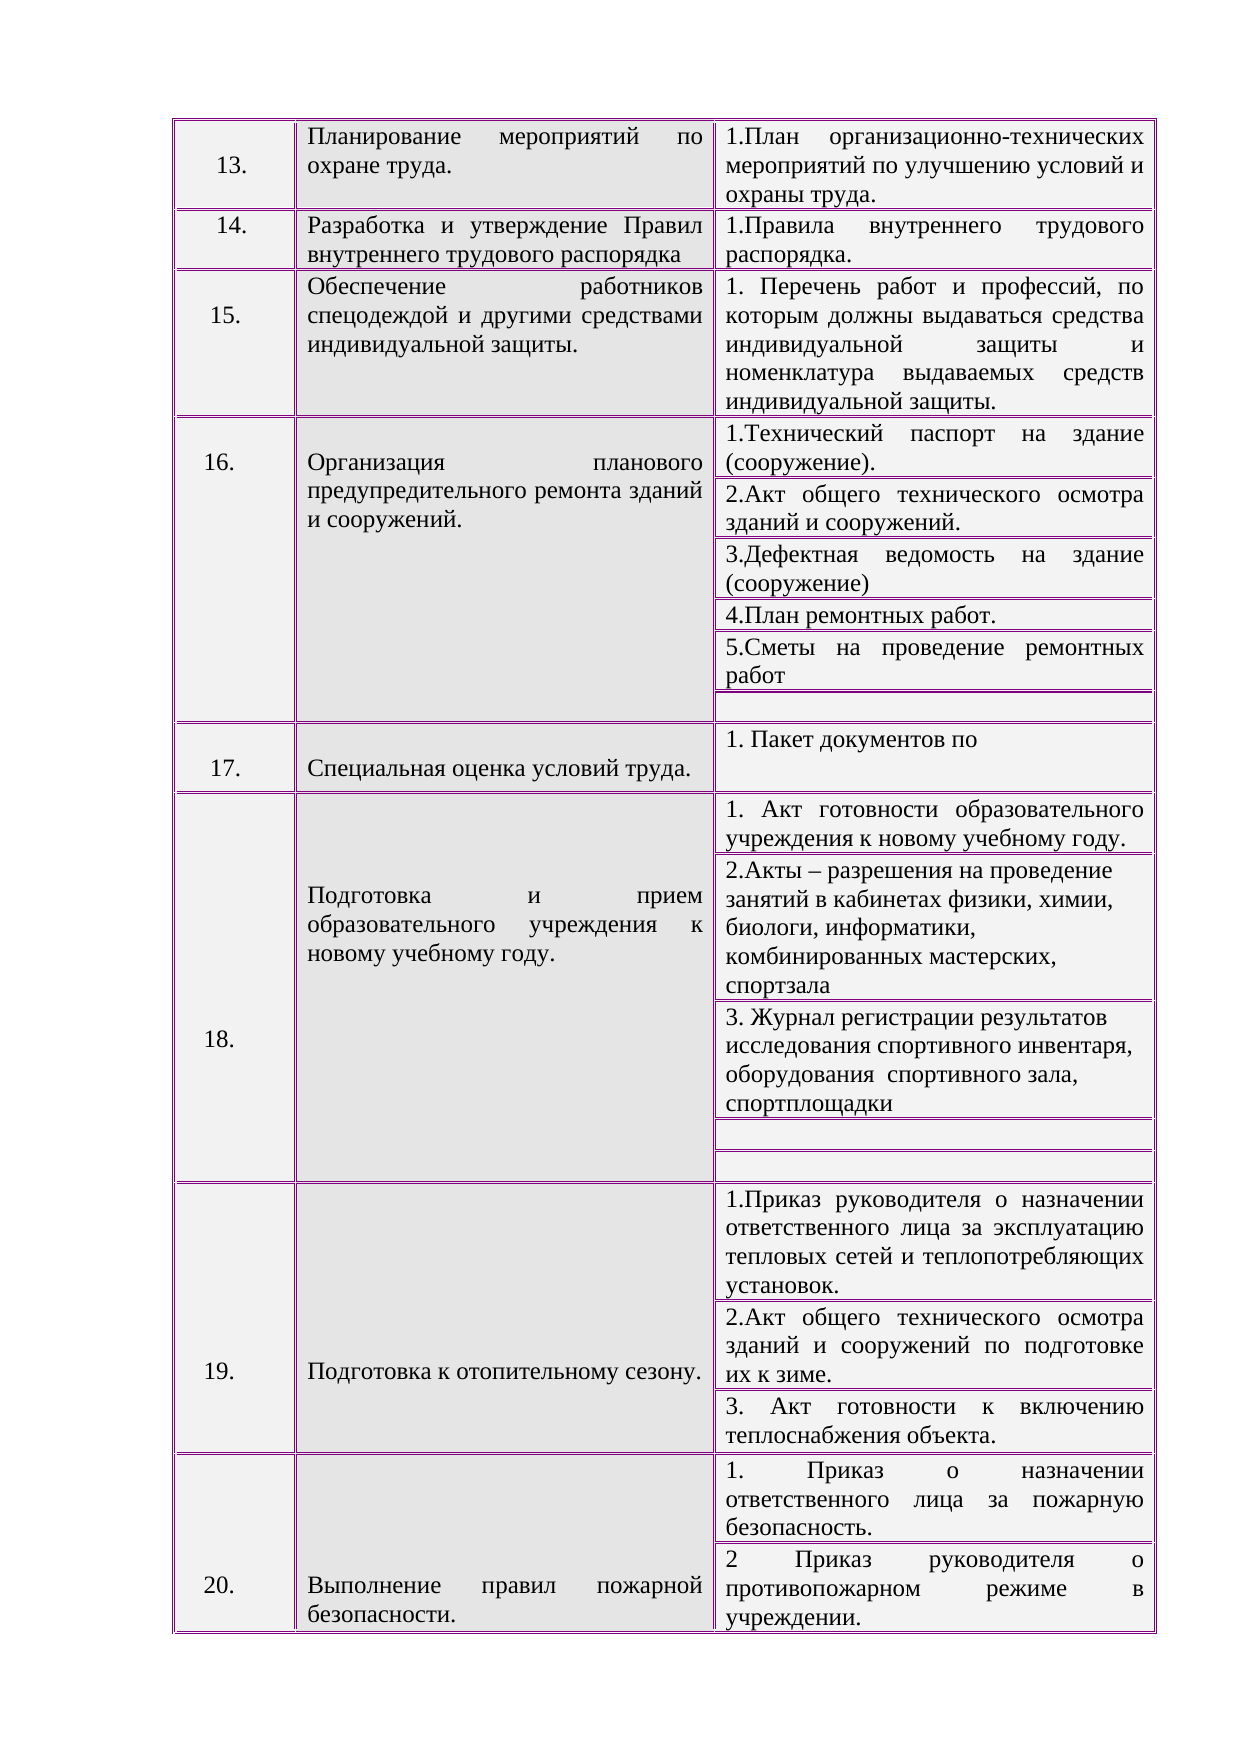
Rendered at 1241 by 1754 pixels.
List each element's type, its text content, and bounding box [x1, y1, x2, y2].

table_cell Специальная оценка условий труда. [297, 724, 713, 791]
table_cell Обеспечение работников спецодеждой и другими средствами индивидуальной защиты. [297, 271, 713, 415]
table_cell 1.План организационно-технических мероприятий по улучшению условий и охраны труда. [714, 121, 1154, 207]
table_cell 3. Журнал регистрации результатов исследования спортивного инвентаря, оборудования спортивного зала, спортплощадки [716, 999, 1154, 1117]
table_cell 2 Приказ руководителя о противопожарном режиме в учреждении. [714, 1541, 1156, 1631]
table_cell 1. Акт готовности образовательного учреждения к новому учебному году. [714, 791, 1156, 852]
table_cell 2.Акты – разрешения на проведение занятий в кабинетах физики, химии, биологи, информатики, комбинированных мастерских, спортзала [716, 852, 1154, 999]
table_cell 1.Технический паспорт на здание (сооружение). [714, 415, 1156, 476]
table_cell 5.Сметы на проведение ремонтных работ [716, 629, 1154, 689]
table_cell Подготовка и прием образовательного учреждения к новому учебному году. [297, 794, 713, 1181]
table_cell Выполнение правил пожарной безопасности. [296, 1455, 714, 1631]
table_cell 2.Акт общего технического осмотра зданий и сооружений по подготовке их к зиме. [716, 1299, 1154, 1388]
table_cell [714, 689, 1156, 721]
table_cell Организация планового предупредительного ремонта зданий и сооружений. [297, 418, 713, 721]
table_cell 2.Акт общего технического осмотра зданий и сооружений. [716, 476, 1154, 536]
table_cell 1.Приказ руководителя о назначении ответственного лица за эксплуатацию тепловых сетей и теплопотребляющих установок. [716, 1181, 1154, 1299]
table_cell 3. Акт готовности к включению теплоснабжения объекта. [714, 1388, 1156, 1452]
table_cell 4.План ремонтных работ. [716, 597, 1154, 629]
table_cell [716, 1149, 1154, 1181]
table_cell Планирование мероприятий по охране труда. [296, 121, 714, 207]
table_cell 1.Правила внутреннего трудового распорядка. [716, 208, 1154, 268]
table_cell 3.Дефектная ведомость на здание (сооружение) [714, 536, 1156, 597]
table_cell Разработка и утверждение Правил внутреннего трудового распорядка [297, 211, 713, 268]
table_cell 1. Перечень работ и профессий, по которым должны выдаваться средства индивидуальной защиты и номенклатура выдаваемых средств индивидуальной защиты. [714, 268, 1156, 415]
table_cell [716, 1117, 1154, 1149]
table_cell 17. [173, 721, 296, 791]
table_cell 20. [175, 1452, 296, 1631]
table_cell 1. Приказ о назначении ответственного лица за пожарную безопасность. [716, 1452, 1154, 1541]
table_cell 15. [173, 268, 296, 415]
table_cell 14. [175, 208, 294, 268]
table_cell 18. [173, 791, 296, 1181]
table_cell 1. Пакет документов по [714, 721, 1156, 791]
table_cell 16. [173, 415, 296, 721]
table_cell 13. [173, 119, 296, 207]
table_cell Подготовка к отопительному сезону. [297, 1184, 713, 1452]
table_cell 19. [175, 1181, 294, 1452]
